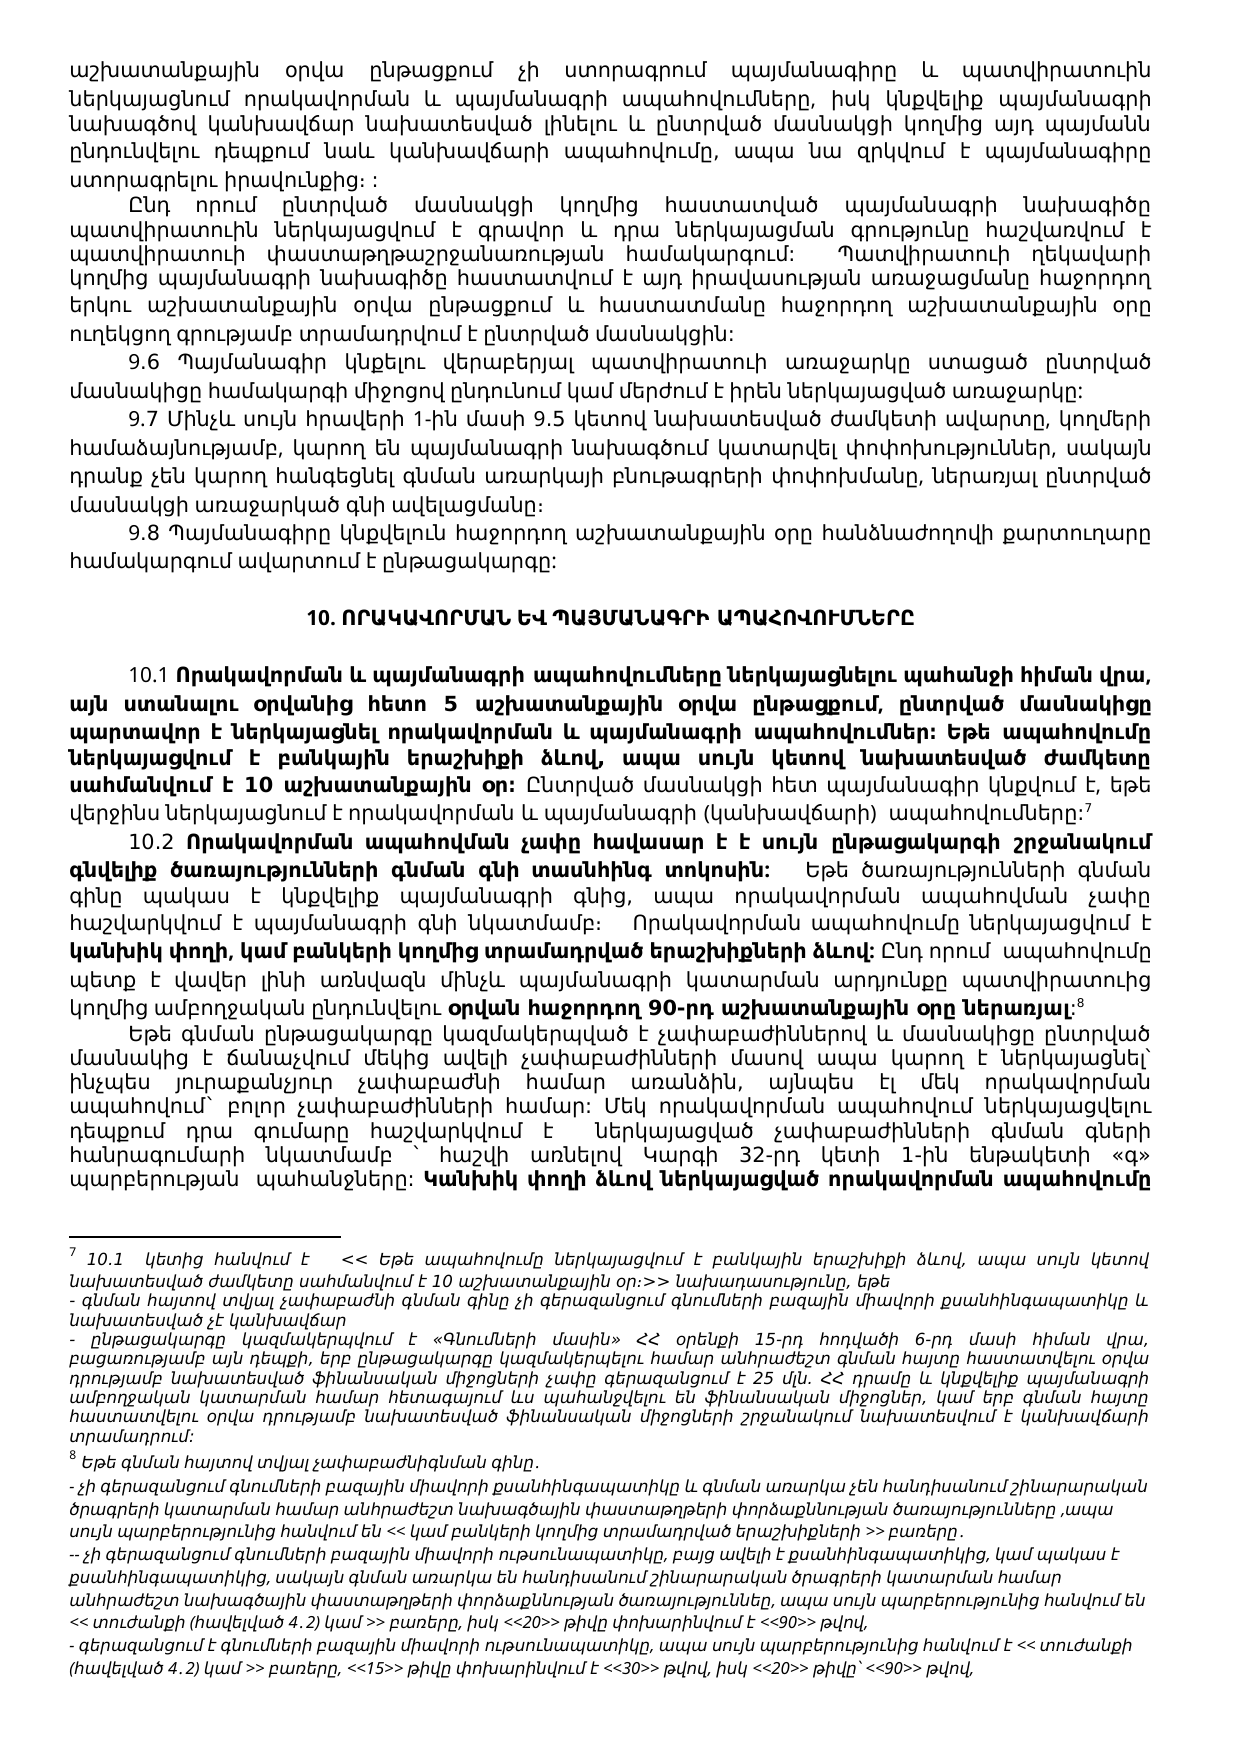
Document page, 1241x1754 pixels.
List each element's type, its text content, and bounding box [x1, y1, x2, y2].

text 9.6 Պայմանագիր կնքելու վերաբերյալ պատվիրատուի առաջարկը ստացած ընտրված մասնակիցը համակարգի միջոցով ընդունում կամ մերժում է իրեն ներկայացված առաջարկը: [69, 347, 1152, 404]
text 9.7 Մինչև սույն հրավերի 1-ին մասի 9.5 կետով նախատեսված ժամկետի ավարտը, կողմերի համաձայնությամբ, կարող են պայմանագրի նախագծում կատարվել փոփոխություններ, սակայն դրանք չեն կարող հանգեցնել գնման առարկայի բնութագրերի փոփոխմանը, ներառյալ ընտրված մասնակցի առաջարկած գնի ավելացմանը։ [69, 404, 1152, 518]
text 10.1 Որակավորման և պայմանագրի ապահովումները ներկայացնելու պահանջի հիման վրա, այն ստանալու օրվանից հետո 5 աշխատանքային օրվա ընթացքում, ընտրված մասնակիցը պարտավոր է ներկայացնել որակավորման և պայմանագրի ապահովումներ։ Եթե ապահովումը ներկայացվում է բանկային երաշխիքի ձևով, ապա սույն կետով նախատեսված ժամկետը սահմանվում է 10 աշխատանքային օր։ Ընտրված մասնակցի հետ պայմանագիր կնքվում է, եթե վերջինս ներկայացնում է որակավորման և պայմանագրի (կանխավճարի) ապահովումները: [69, 660, 1152, 827]
text 10.2 Որակավորման ապահովման չափը հավասար է է սույն ընթացակարգի շրջանակում գնվելիք ծառայությունների գնման գնի տասնհինգ տոկոսին: Եթե ծառայությունների գնման գինը պակաս է կնքվելիք պայմանագրի գնից, ապա որակավորման ապահովման չափը հաշվարկվում է պայմանագրի գնի նկատմամբ։ Որակավորման ապահովումը ներկայացվում է կանխիկ փողի, կամ բանկերի կողմից տրամադրված երաշխիքների ձևով: Ընդ որում ապահովումը պետք է վավեր լինի առնվազն մինչև պայմանագրի կատարման արդյունքը պատվիրատուից կողմից ամբողջական ընդունվելու օրվան հաջորդող 90-րդ աշխատանքային օրը ներառյալ: [69, 827, 1152, 1022]
text Եթե գնման ընթացակարգը կազմակերպված է չափաբաժիններով և մասնակիցը ընտրված մասնակից է ճանաչվում մեկից ավելի չափաբաժինների մասով ապա կարող է ներկայացնել՝ ինչպես յուրաքանչյուր չափաբաժնի համար առանձին, այնպես էլ մեկ որակավորման ապահովում` բոլոր չափաբաժինների համար: Մեկ որակավորման ապահովում ներկայացվելու դեպքում դրա գումարը հաշվարկվում է ներկայացված չափաբաժինների գնման գների հանրագումարի նկատմամբ ՝ հաշվի առնելով Կարգի 32-րդ կետի 1-ին ենթակետի «գ» պարբերության պահանջները: Կանխիկ փողի ձևով ներկայացված որակավորման ապահովումը պետք է փոխանցվի Կենտրոնական գանձապետարանում լիազորված մարմնի անվամբ բացված «900008000698» գանձապետական հաշվին: [69, 1022, 1152, 1192]
text 9.8 Պայմանագիրը կնքվելուն հաջորդող աշխատանքային օրը հանձնաժողովի քարտուղարը համակարգում ավարտում է ընթացակարգը: [69, 518, 1152, 575]
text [69, 56, 1152, 193]
text Ընդ որում ընտրված մասնակցի կողմից հաստատված պայմանագրի նախագիծը պատվիրատուին ներկայացվում է գրավոր և դրա ներկայացման գրությունը հաշվառվում է պատվիրատուի փաստաթղթաշրջանառության համակարգում: Պատվիրատուի ղեկավարի կողմից պայմանագրի նախագիծը հաստատվում է այդ իրավասության առաջացմանը հաջորդող երկու աշխատանքային օրվա ընթացքում և հաստատմանը հաջորդող աշխատանքային օրը ուղեկցող գրությամբ տրամադրվում է ընտրված մասնակցին: [69, 193, 1152, 347]
text 10. ՈՐԱԿԱՎՈՐՄԱՆ ԵՎ ՊԱՅՄԱՆԱԳՐԻ ԱՊԱՀՈՎՈՒՄՆԵՐԸ [69, 603, 1152, 632]
